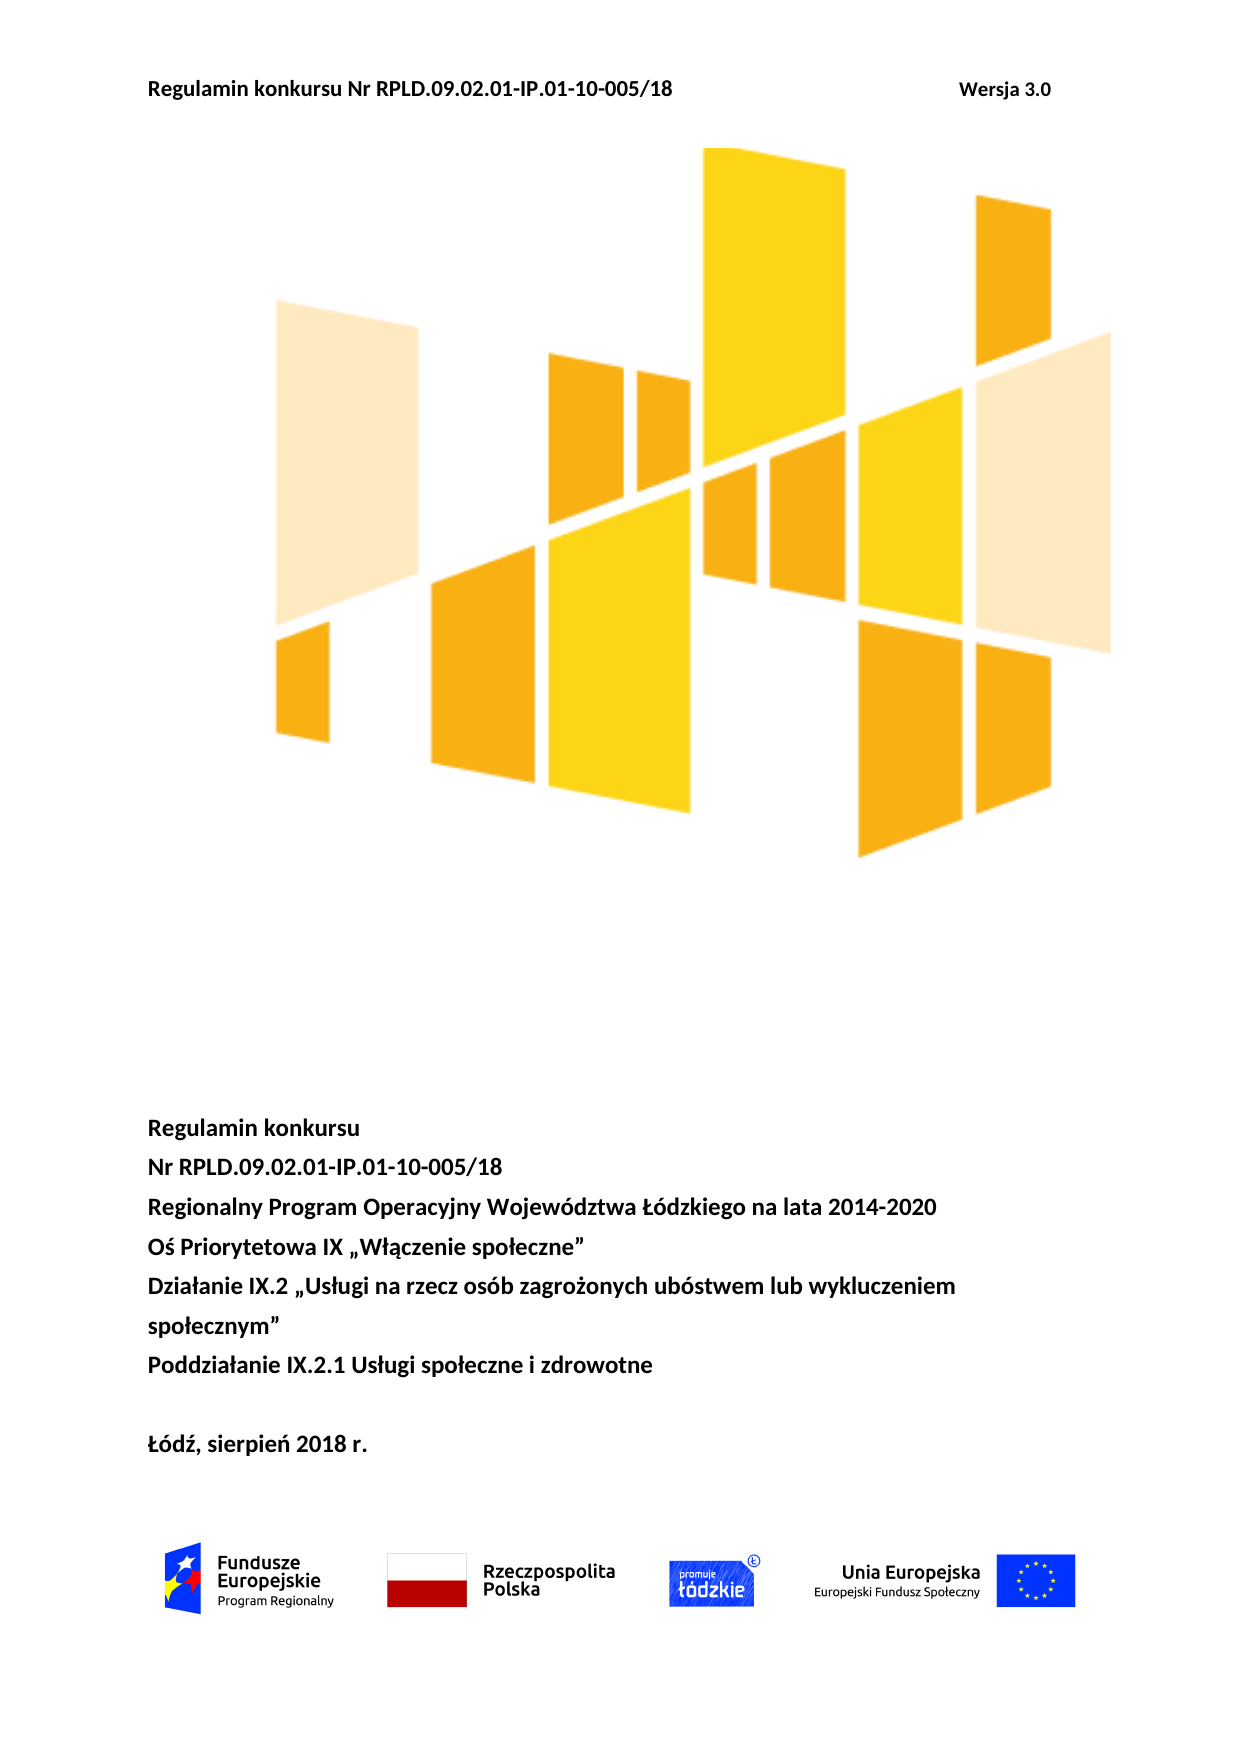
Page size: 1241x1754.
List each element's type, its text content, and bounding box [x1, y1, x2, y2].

text Regionalny Program Operacyjny Województwa Łódzkiego na lata 2014-2020 [148, 1191, 1093, 1222]
text Oś Priorytetowa IX „Włączenie społeczne” [148, 1231, 1093, 1261]
text Nr RPLD.09.02.01-IP.01-10-005/18 [148, 1151, 1093, 1182]
text Łódź, sierpień 2018 r. [148, 1428, 1093, 1459]
picture [218, 148, 1111, 939]
picture [147, 1524, 1093, 1632]
text Regulamin konkursu [148, 1112, 1093, 1142]
text Działanie IX.2 „Usługi na rzecz osób zagrożonych ubóstwem lub wykluczeniem społecznym” [148, 1270, 1093, 1340]
text Poddziałanie IX.2.1 Usługi społeczne i zdrowotne [148, 1349, 1093, 1380]
